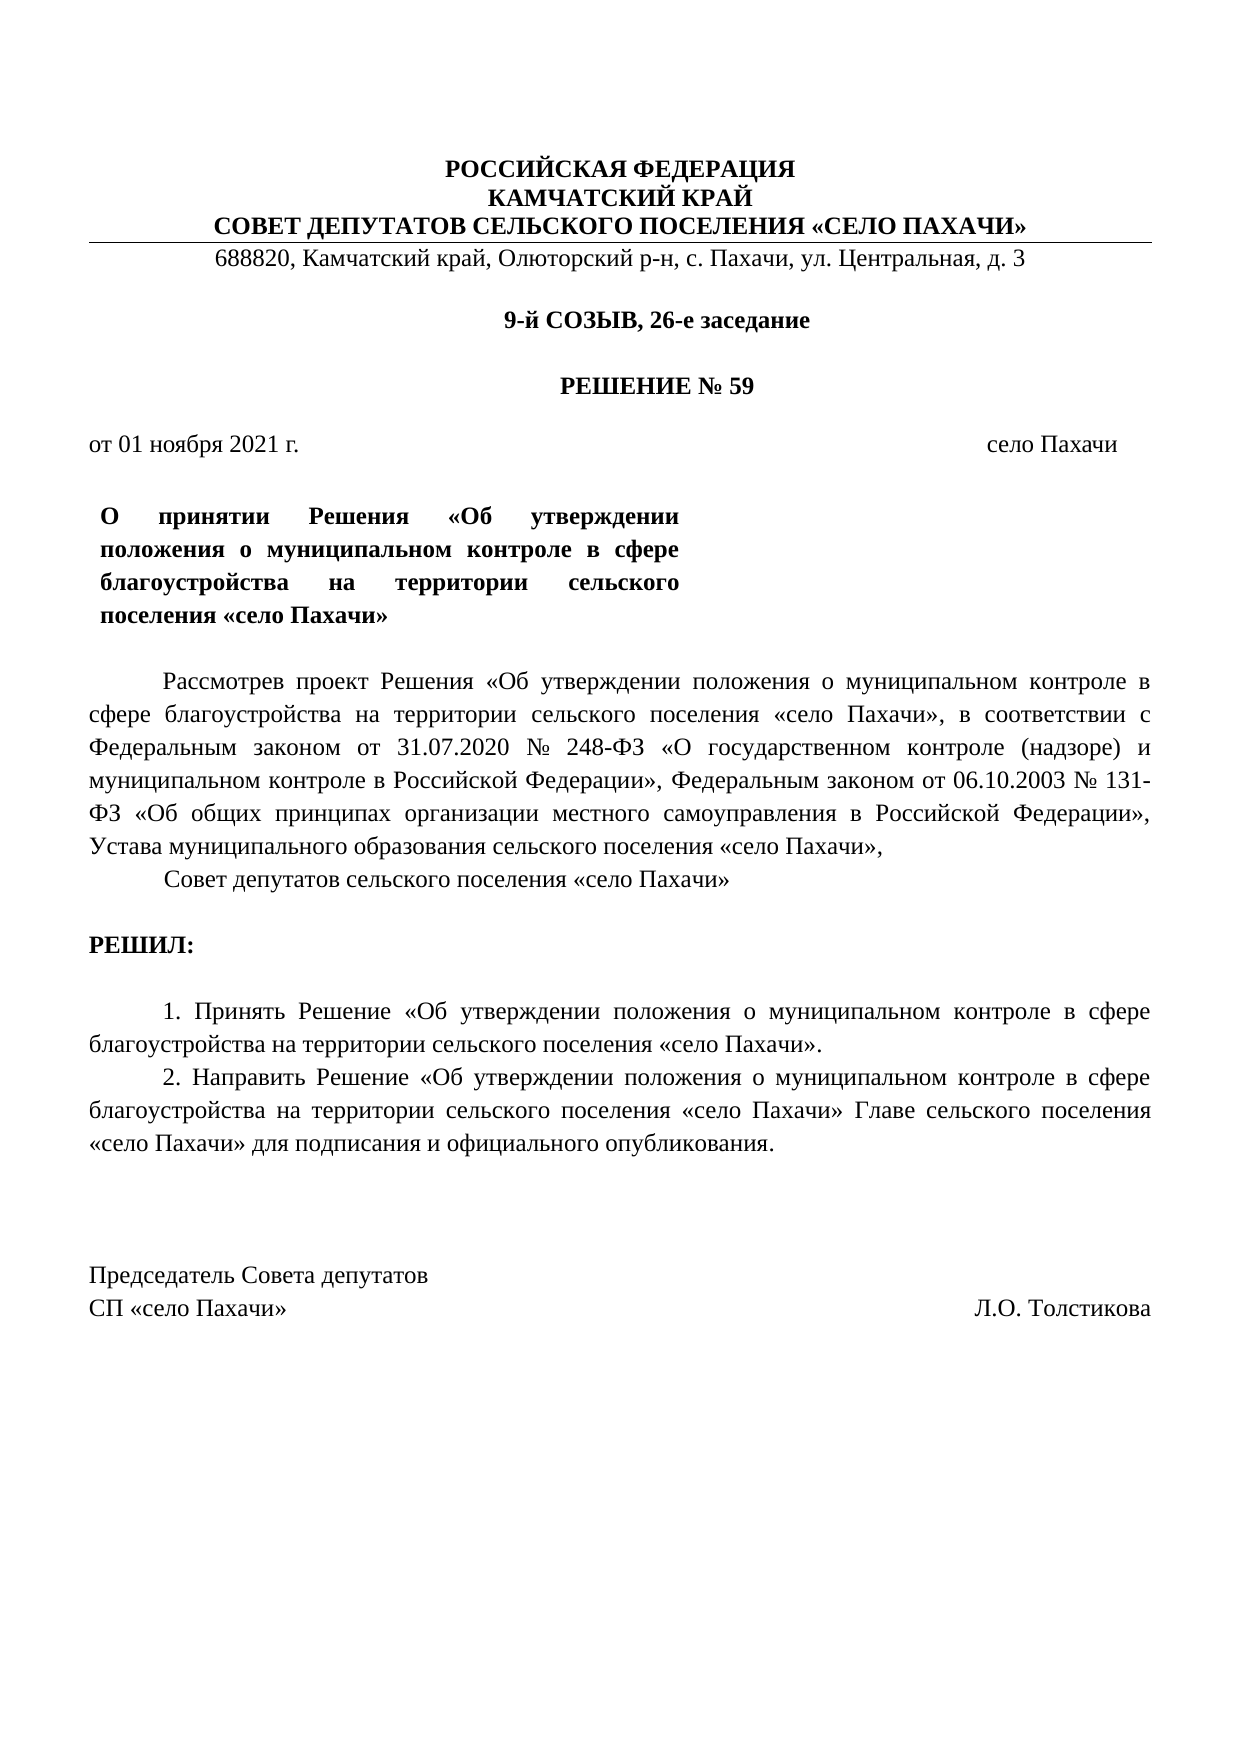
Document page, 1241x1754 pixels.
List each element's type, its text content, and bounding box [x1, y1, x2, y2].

text 1. Принять Решение «Об утверждении положения о муниципальном контроле в сфере благоустройства на территории сельского поселения «село Пахачи». [89, 996, 1152, 1058]
subtitle от 01 ноября 2021 г. село Пахачи [89, 429, 1152, 458]
text Совет депутатов сельского поселения «село Пахачи» [89, 864, 1152, 893]
text Рассмотрев проект Решения «Об утверждении положения о муниципальном контроле в сфере благоустройства на территории сельского поселения «село Пахачи», в соответствии с Федеральным законом от 31.07.2020 № 248-ФЗ «О государственном контроле (надзоре) и муниципальном контроле в Российской Федерации», Федеральным законом от 06.10.2003 № 131-ФЗ «Об общих принципах организации местного самоуправления в Российской Федерации», Устава муниципального образования сельского поселения «село Пахачи», [89, 666, 1152, 860]
text КАМЧАТСКИЙ КРАЙ [89, 183, 1152, 211]
table_header О принятии Решения «Об утверждении положения о муниципальном контроле в сфере благоустройства на территории сельского поселения «село Пахачи» [89, 501, 691, 633]
text Председатель Совета депутатов [89, 1260, 1152, 1289]
text 2. Направить Решение «Об утверждении положения о муниципальном контроле в сфере благоустройства на территории сельского поселения «село Пахачи» Главе сельского поселения «село Пахачи» для подписания и официального опубликования. [89, 1062, 1152, 1157]
text РЕШИЛ: [89, 930, 1152, 959]
text РОССИЙСКАЯ ФЕДЕРАЦИЯ [89, 154, 1152, 183]
text совет депутатов сельского ПОСЕЛЕНИЯ «СЕЛО ПАХАЧИ» [89, 211, 1152, 242]
text 688820, Камчатский край, Олюторский р-н, с. Пахачи, ул. Центральная, д. 3 [89, 243, 1152, 272]
text 9-й СОЗЫВ, 26-е заседание [89, 305, 1152, 334]
text СП «село Пахачи» Л.О. Толстикова [89, 1293, 1152, 1322]
text РЕШЕНИЕ № 59 [89, 371, 1152, 400]
